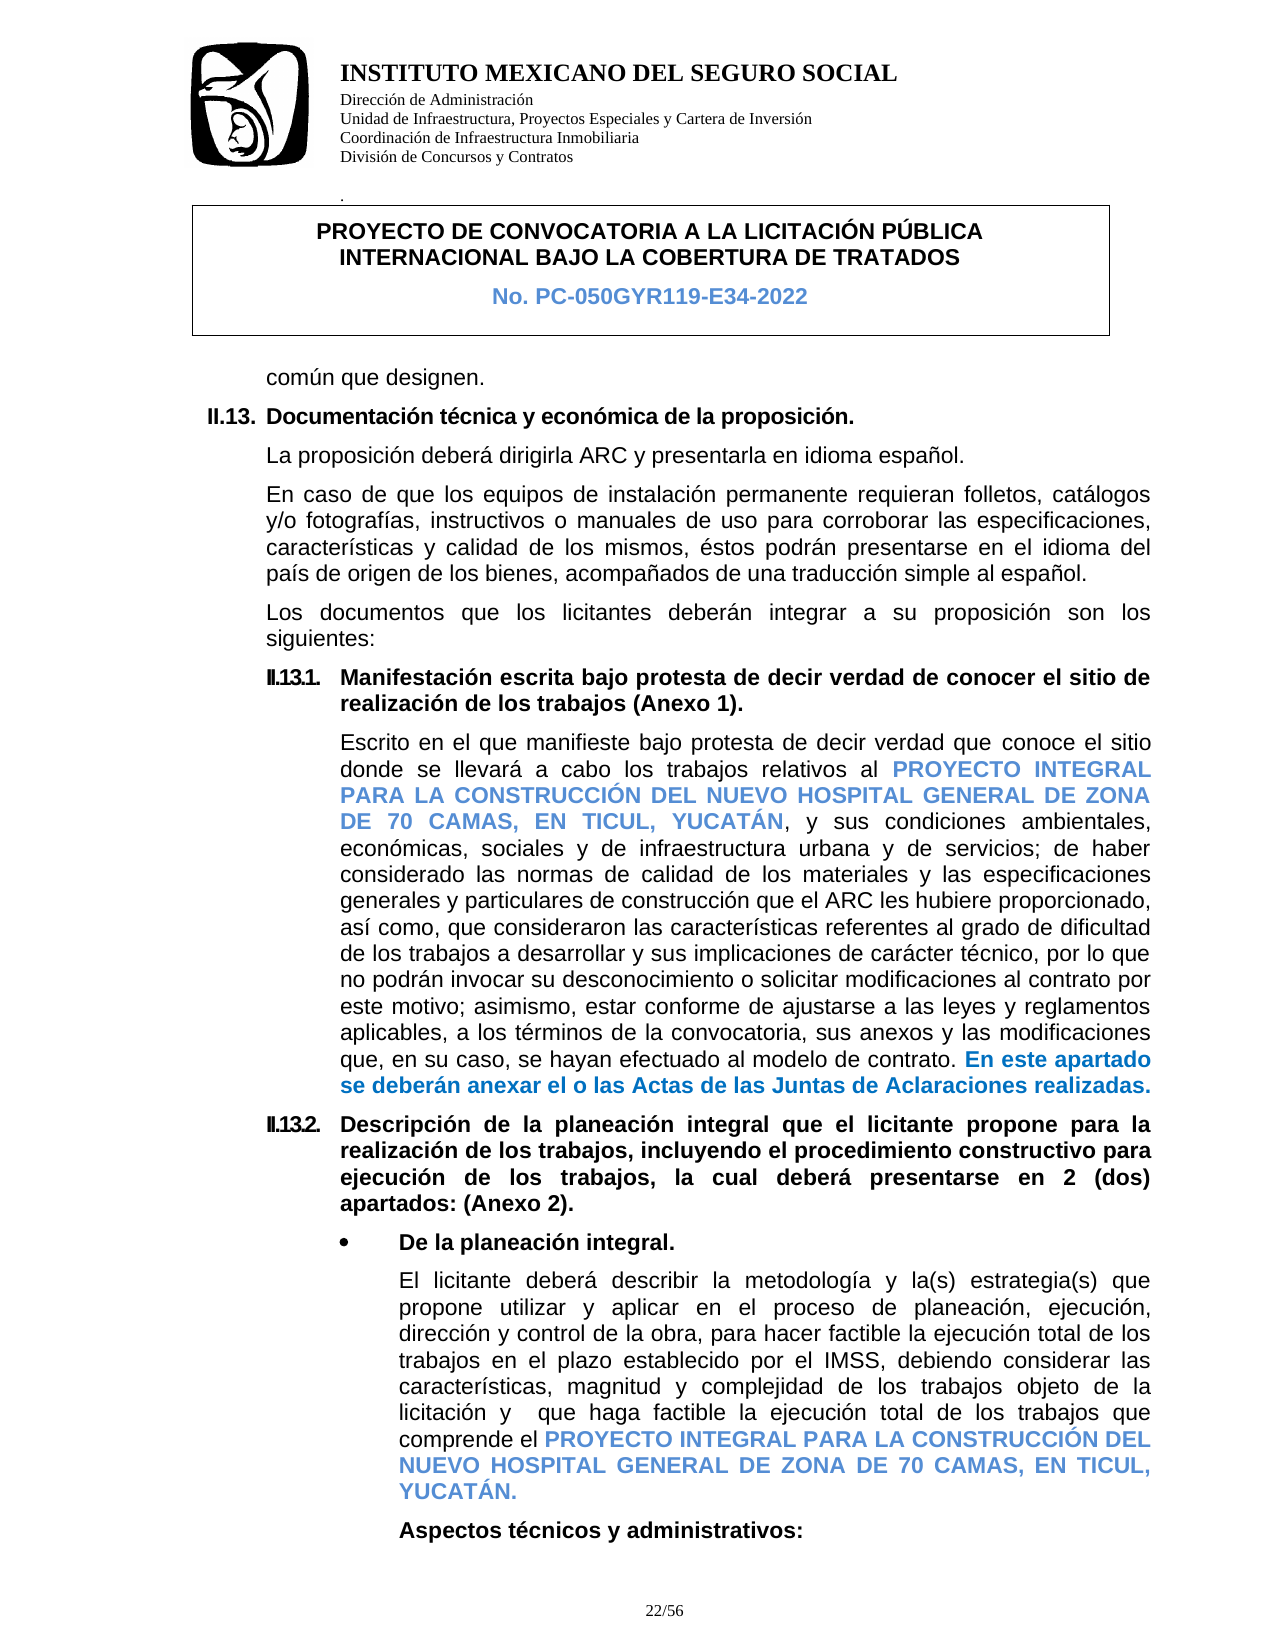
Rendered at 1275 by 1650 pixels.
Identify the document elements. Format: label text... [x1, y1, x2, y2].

list Documentación técnica y económica de la proposición. [207, 403, 1152, 429]
list Descripción de la planeación integral que el licitante propone para la realización de los trabajos, incluyendo el procedimiento constructivo para ejecución de los trabajos, la cual deberá presentarse en 2 (dos) apartados: (Anexo 2). [266, 1111, 1152, 1216]
text Los documentos que los licitantes deberán integrar a su proposición son los siguientes: [266, 599, 1152, 652]
text Aspectos técnicos y administrativos: [399, 1517, 1152, 1543]
picture [184, 37, 314, 168]
text El licitante deberá describir la metodología y la(s) estrategia(s) que propone utilizar y aplicar en el proceso de planeación, ejecución, dirección y control de la obra, para hacer factible la ejecución total de los trabajos en el plazo establecido por el IMSS, debiendo considerar las características, magnitud y complejidad de los trabajos objeto de la licitación y que haga factible la ejecución total de los trabajos que comprende el PROYECTO INTEGRAL PARA LA CONSTRUCCIÓN DEL NUEVO HOSPITAL GENERAL DE ZONA DE 70 CAMAS, EN TICUL, YUCATÁN. [399, 1267, 1152, 1505]
text En caso de que los equipos de instalación permanente requieran folletos, catálogos y/o fotografías, instructivos o manuales de uso para corroborar las especificaciones, características y calidad de los mismos, éstos podrán presentarse en el idioma del país de origen de los bienes, acompañados de una traducción simple al español. [266, 481, 1152, 586]
text La proposición deberá dirigirla ARC y presentarla en idioma español. [266, 442, 1152, 468]
list De la planeación integral. [340, 1229, 1152, 1255]
list Manifestación escrita bajo protesta de decir verdad de conocer el sitio de realización de los trabajos (Anexo 1). [266, 664, 1152, 717]
text Escrito en el que manifieste bajo protesta de decir verdad que conoce el sitio donde se llevará a cabo los trabajos relativos al PROYECTO INTEGRAL PARA LA CONSTRUCCIÓN DEL NUEVO HOSPITAL GENERAL DE ZONA DE 70 CAMAS, EN TICUL, YUCATÁN, y sus condiciones ambientales, económicas, sociales y de infraestructura urbana y de servicios; de haber considerado las normas de calidad de los materiales y las especificaciones generales y particulares de construcción que el ARC les hubiere proporcionado, así como, que consideraron las características referentes al grado de dificultad de los trabajos a desarrollar y sus implicaciones de carácter técnico, por lo que no podrán invocar su desconocimiento o solicitar modificaciones al contrato por este motivo; asimismo, estar conforme de ajustarse a las leyes y reglamentos aplicables, a los términos de la convocatoria, sus anexos y las modificaciones que, en su caso, se hayan efectuado al modelo de contrato. En este apartado se deberán anexar el o las Actas de las Juntas de Aclaraciones realizadas. [340, 729, 1152, 1098]
